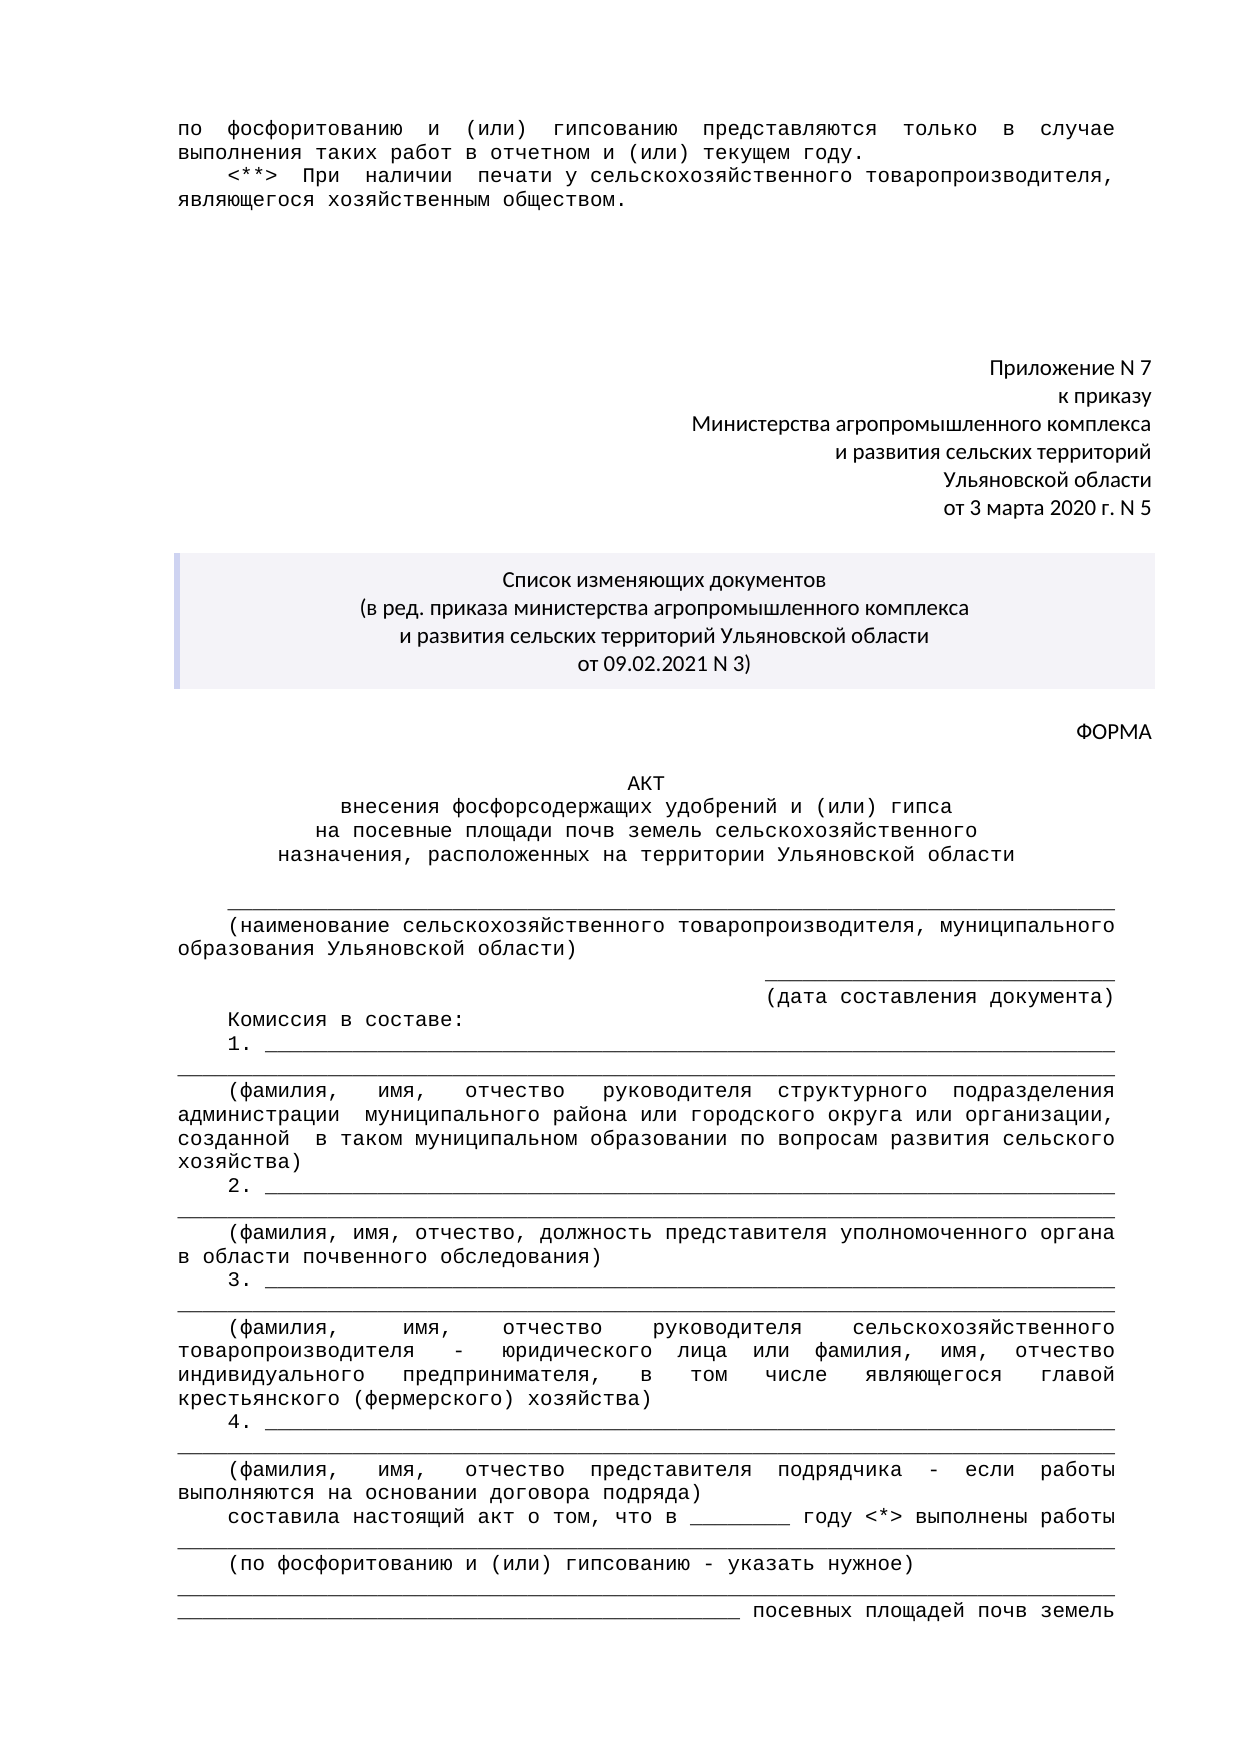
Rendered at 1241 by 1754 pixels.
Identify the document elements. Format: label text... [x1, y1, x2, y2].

text ___________________________________________________________________________ [177, 1577, 1152, 1601]
text (по фосфоритованию и (или) гипсованию - указать нужное) [177, 1553, 1152, 1577]
text 3. ____________________________________________________________________ [177, 1269, 1152, 1293]
text ____________________________ [177, 962, 1152, 986]
text ___________________________________________________________________________ [177, 1293, 1152, 1317]
text Приложение N 7 [177, 353, 1152, 381]
table_header Список изменяющих документов (в ред. приказа министерства агропромышленного комплекса и развития сельских территорий Ульяновской области от 09.02.2021 N 3) [180, 553, 1149, 689]
text <**> При наличии печати у сельскохозяйственного товаропроизводителя, [177, 165, 1152, 189]
text созданной в таком муниципальном образовании по вопросам развития сельского [177, 1128, 1152, 1151]
text хозяйства) [177, 1151, 1152, 1175]
text крестьянского (фермерского) хозяйства) [177, 1388, 1152, 1411]
text и развития сельских территорий [177, 437, 1152, 465]
text индивидуального предпринимателя, в том числе являющегося главой [177, 1364, 1152, 1388]
text от 3 марта 2020 г. N 5 [177, 493, 1152, 521]
text ___________________________________________________________________________ [177, 1198, 1152, 1222]
text ___________________________________________________________________________ [177, 1435, 1152, 1459]
text в области почвенного обследования) [177, 1246, 1152, 1269]
text (фамилия, имя, отчество, должность представителя уполномоченного органа [177, 1222, 1152, 1246]
text (фамилия, имя, отчество представителя подрядчика - если работы [177, 1459, 1152, 1482]
text АКТ [177, 773, 1152, 797]
text выполнения таких работ в отчетном и (или) текущем году. [177, 142, 1152, 165]
text (дата составления документа) [177, 986, 1152, 1009]
text ___________________________________________________________________________ [177, 1529, 1152, 1553]
text _______________________________________________________________________ [177, 891, 1152, 915]
text товаропроизводителя - юридического лица или фамилия, имя, отчество [177, 1340, 1152, 1364]
text ___________________________________________________________________________ [177, 1057, 1152, 1080]
text назначения, расположенных на территории Ульяновской области [177, 844, 1152, 867]
text составила настоящий акт о том, что в ________ году <*> выполнены работы [177, 1506, 1152, 1529]
text Министерства агропромышленного комплекса [177, 409, 1152, 437]
text 2. ____________________________________________________________________ [177, 1175, 1152, 1198]
text 4. ____________________________________________________________________ [177, 1411, 1152, 1435]
text Комиссия в составе: [177, 1009, 1152, 1033]
text на посевные площади почв земель сельскохозяйственного [177, 820, 1152, 844]
text (фамилия, имя, отчество руководителя структурного подразделения [177, 1080, 1152, 1104]
text по фосфоритованию и (или) гипсованию представляются только в случае [177, 118, 1152, 142]
text (фамилия, имя, отчество руководителя сельскохозяйственного [177, 1317, 1152, 1340]
text внесения фосфорсодержащих удобрений и (или) гипса [177, 797, 1152, 820]
text Ульяновской области [177, 465, 1152, 493]
text 1. ____________________________________________________________________ [177, 1033, 1152, 1057]
text _____________________________________________ посевных площадей почв земель [177, 1601, 1152, 1624]
text администрации муниципального района или городского округа или организации, [177, 1104, 1152, 1128]
text являющегося хозяйственным обществом. [177, 189, 1152, 213]
text выполняются на основании договора подряда) [177, 1482, 1152, 1506]
text ФОРМА [177, 717, 1152, 745]
text (наименование сельскохозяйственного товаропроизводителя, муниципального [177, 915, 1152, 938]
text образования Ульяновской области) [177, 938, 1152, 962]
text к приказу [177, 381, 1152, 409]
